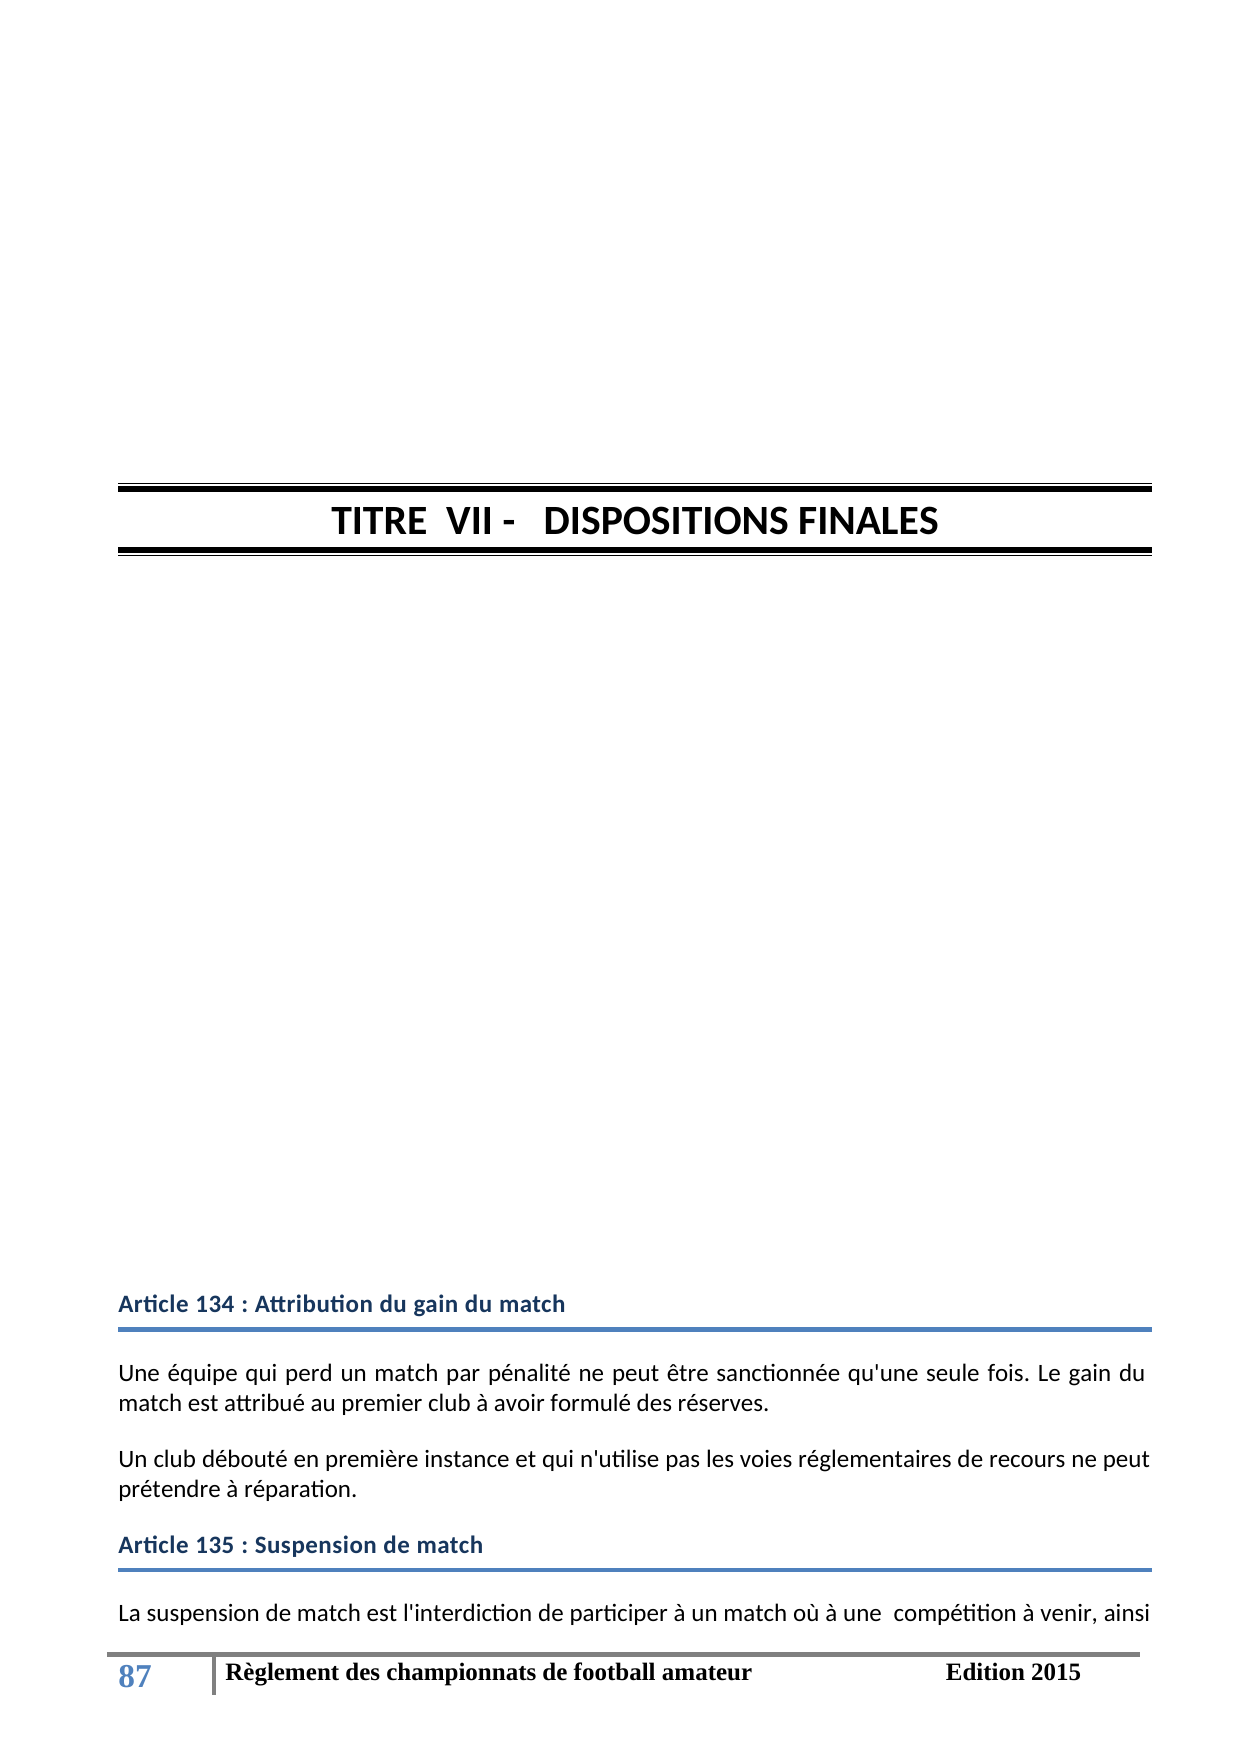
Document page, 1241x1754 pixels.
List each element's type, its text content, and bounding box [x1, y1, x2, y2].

list Une équipe qui perd un match par pénalité ne peut être sanctionnée qu'une seule fois. Le gain du match est attribué au premier club à avoir formulé des réserves. [118, 1357, 1148, 1418]
text TITRE VII - DISPOSITIONS FINALES [118, 492, 1152, 547]
text Un club débouté en première instance et qui n'utilise pas les voies réglementaires de recours ne peut prétendre à réparation. [118, 1443, 1152, 1504]
title Article 135 : Suspension de match [118, 1529, 1152, 1568]
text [118, 1597, 1152, 1628]
title Article 134 : Attribution du gain du match [118, 1288, 1152, 1327]
